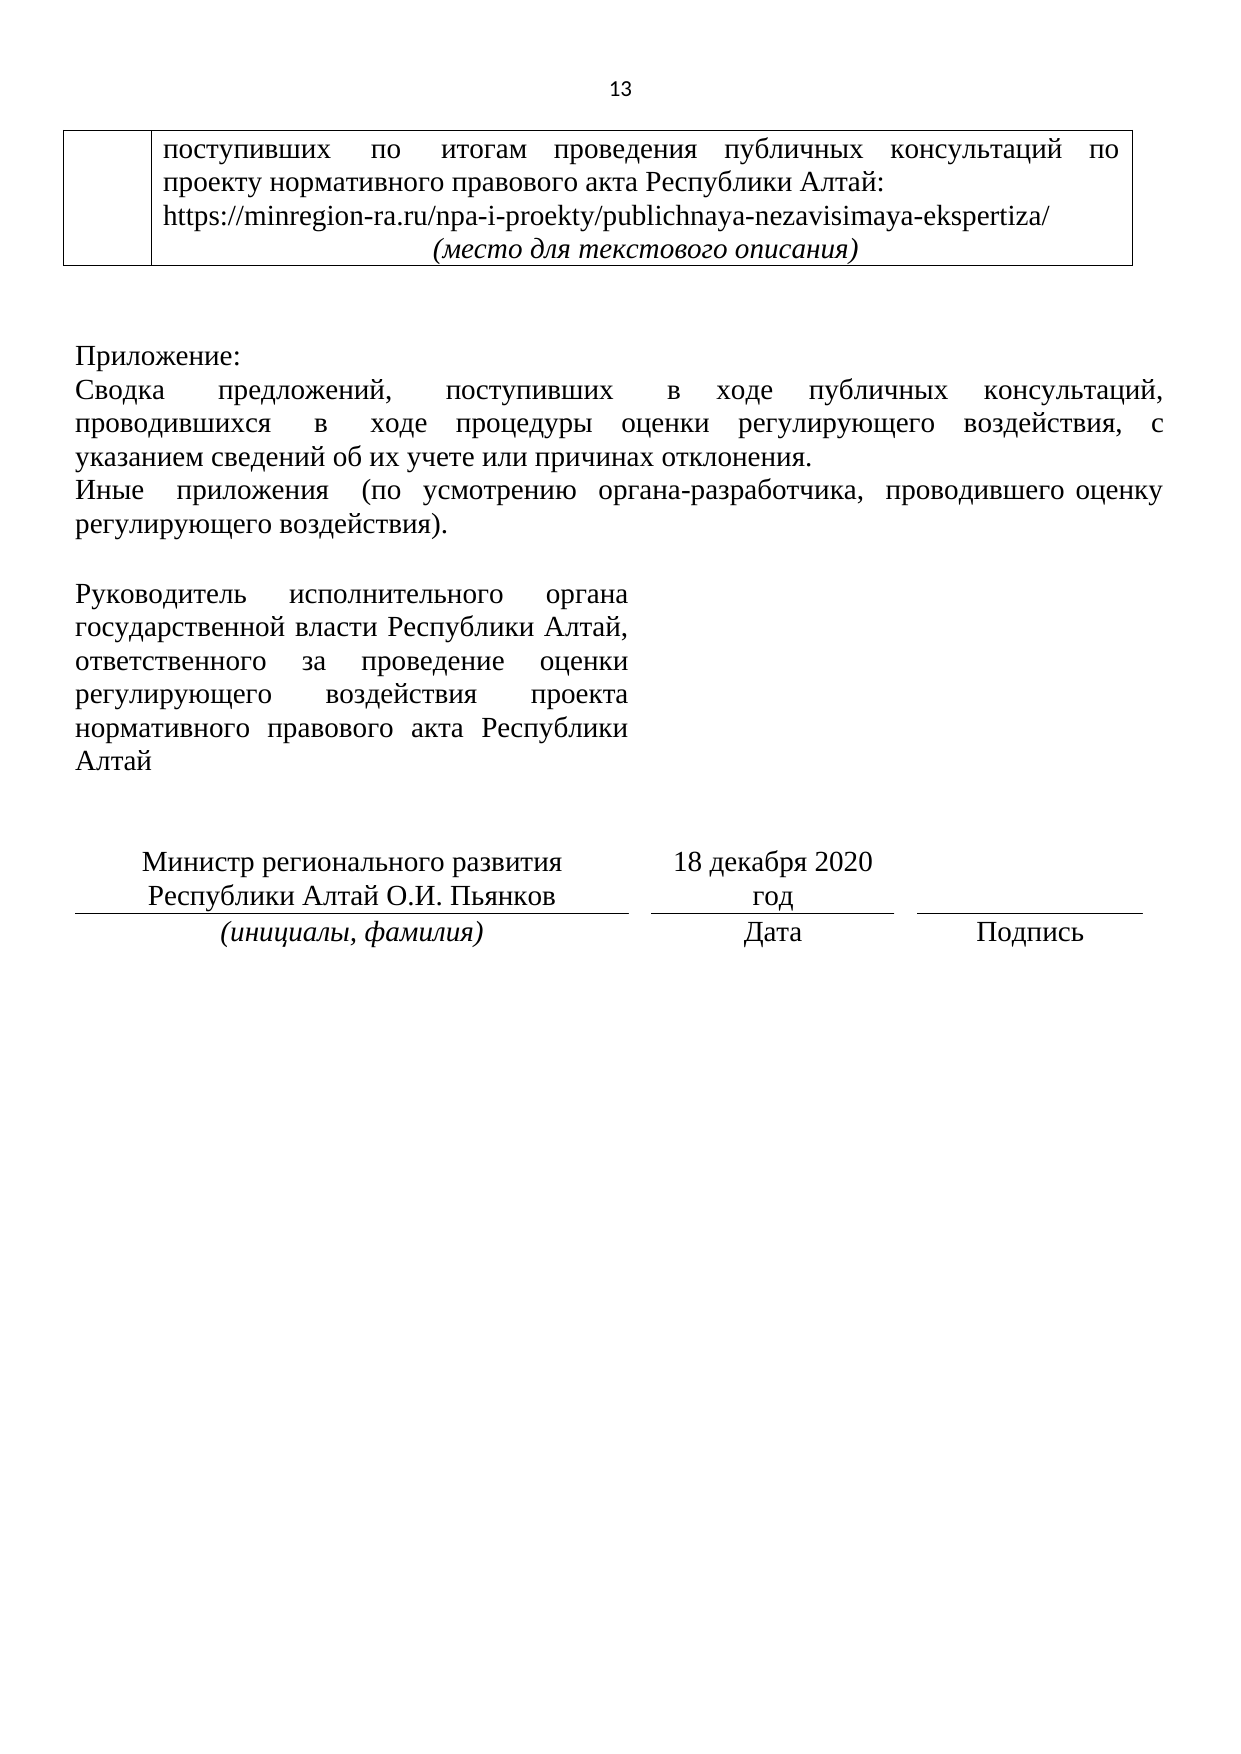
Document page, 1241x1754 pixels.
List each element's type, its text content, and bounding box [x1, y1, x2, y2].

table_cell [152, 131, 1132, 265]
table_header Подпись [906, 576, 1154, 948]
text Сводка предложений, поступивших в ходе публичных консультаций, проводившихся в ходе процедуры оценки регулирующего воздействия, с указанием сведений об их учете или причинах отклонения. [75, 372, 1165, 472]
text Иные приложения (по усмотрению органа-разработчика, проводившего оценку регулирующего воздействия). [75, 472, 1165, 539]
table_header 18 декабря 2020 год Дата [640, 576, 906, 948]
table_cell 68 [64, 131, 151, 265]
text Приложение: [75, 338, 1165, 372]
table_header Руководитель исполнительного органа государственной власти Республики Алтай, ответственного за проведение оценки регулирующего воздействия проекта нормативного правового акта Республики Алтай Министр регионального развития Республики Алтай О.И. Пьянков (инициалы, фамилия) [64, 576, 640, 948]
